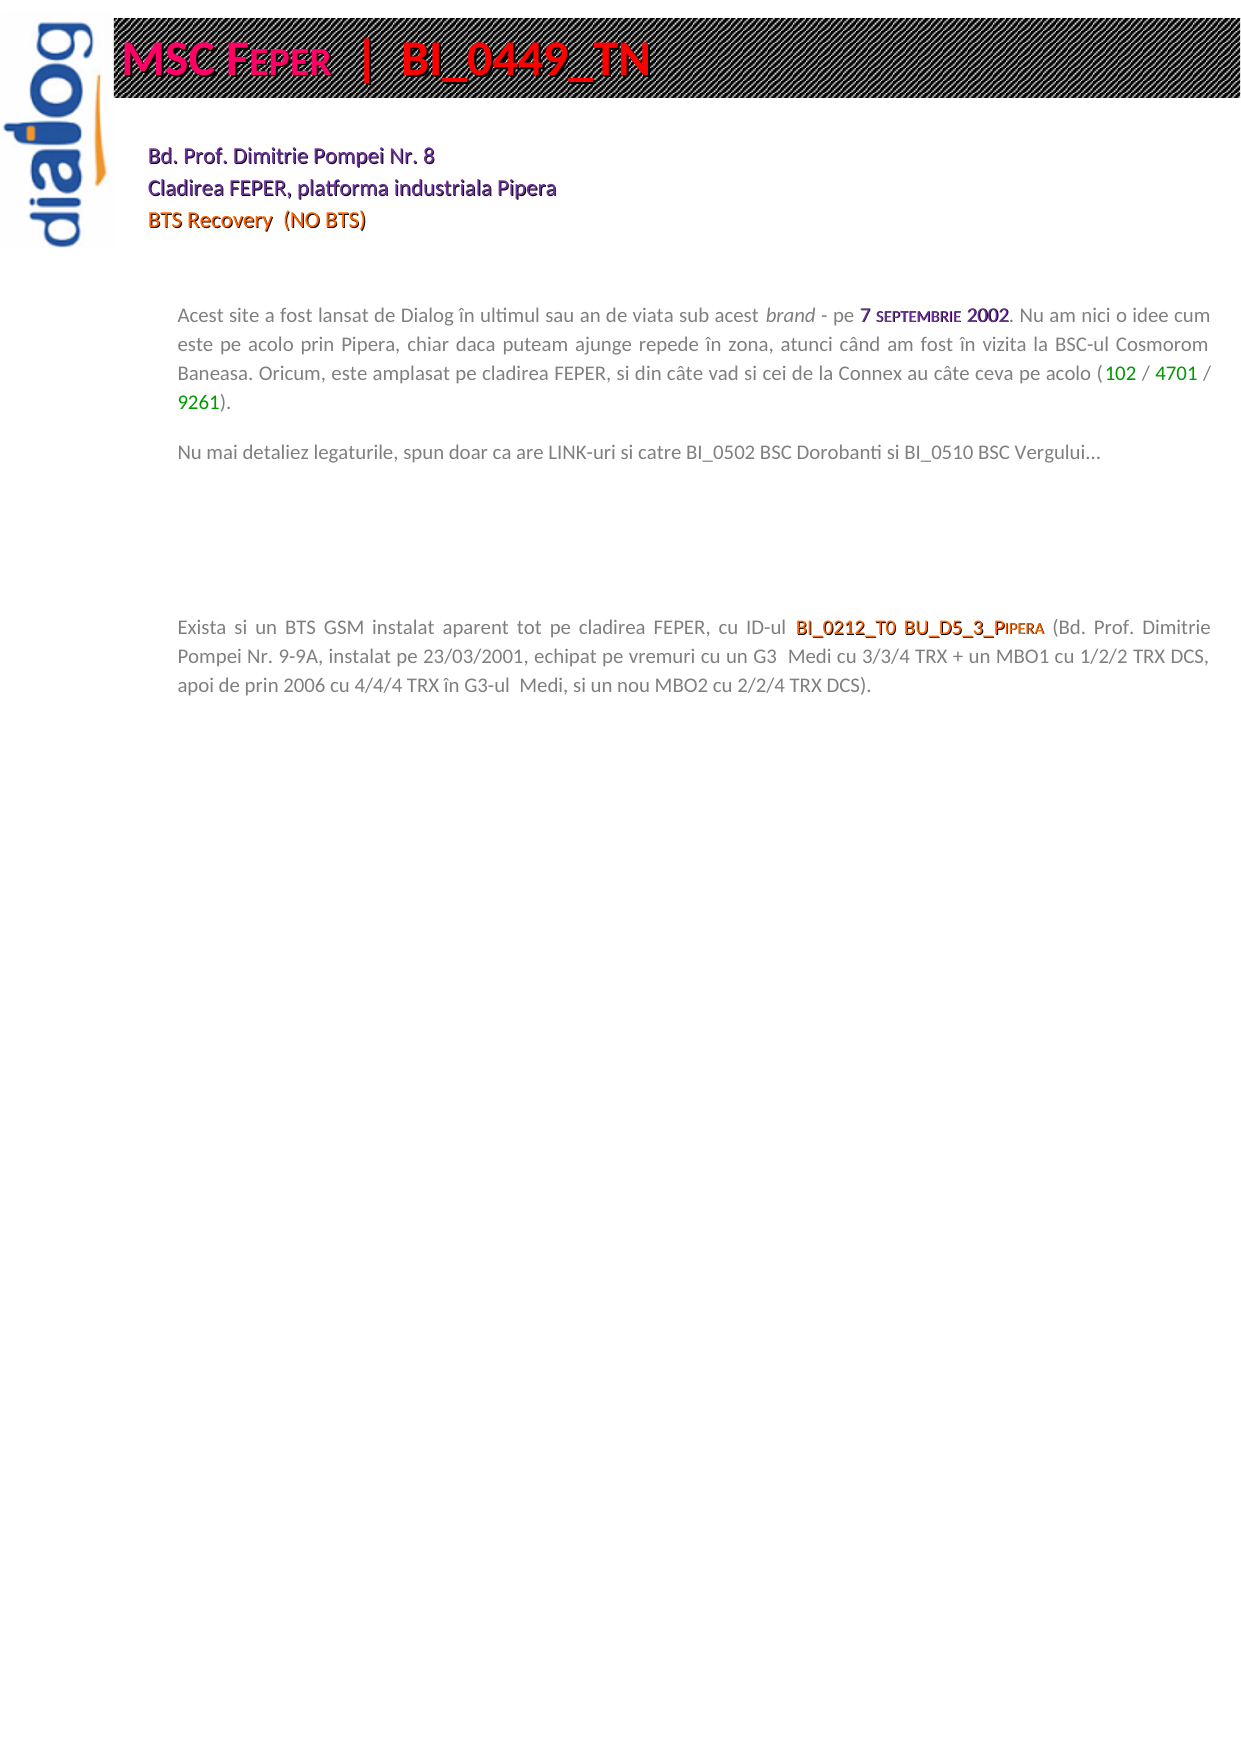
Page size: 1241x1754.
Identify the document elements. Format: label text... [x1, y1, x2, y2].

text Nu mai detaliez legaturile, spun doar ca are LINK-uri si catre BI_0502 BSC Dorobanti si BI_0510 BSC Vergului... [177, 439, 1211, 464]
picture [1, 12, 113, 247]
text BTS Recovery (NO BTS) [148, 205, 1092, 233]
text Acest site a fost lansat de Dialog în ultimul sau an de viata sub acest brand - pe 7 septembrie 2002. Nu am nici o idee cum este pe acolo prin Pipera, chiar daca puteam ajunge repede în zona, atunci când am fost în vizita la BSC-ul Cosmorom Baneasa. Oricum, este amplasat pe cladirea FEPER, si din câte vad si cei de la Connex au câte ceva pe acolo (102 / 4701 / 9261). [177, 302, 1211, 415]
text Exista si un BTS GSM instalat aparent tot pe cladirea FEPER, cu ID-ul BI_0212_T0 BU_D5_3_Pipera (Bd. Prof. Dimitrie Pompei Nr. 9-9A, instalat pe 23/03/2001, echipat pe vremuri cu un G3 Medi cu 3/3/4 TRX + un MBO1 cu 1/2/2 TRX DCS, apoi de prin 2006 cu 4/4/4 TRX în G3-ul Medi, si un nou MBO2 cu 2/2/4 TRX DCS). [177, 614, 1211, 698]
picture [114, 18, 1241, 98]
text Cladirea FEPER, platforma industriala Pipera [148, 173, 1092, 201]
text Bd. Prof. Dimitrie Pompei Nr. 8 [148, 141, 1092, 169]
